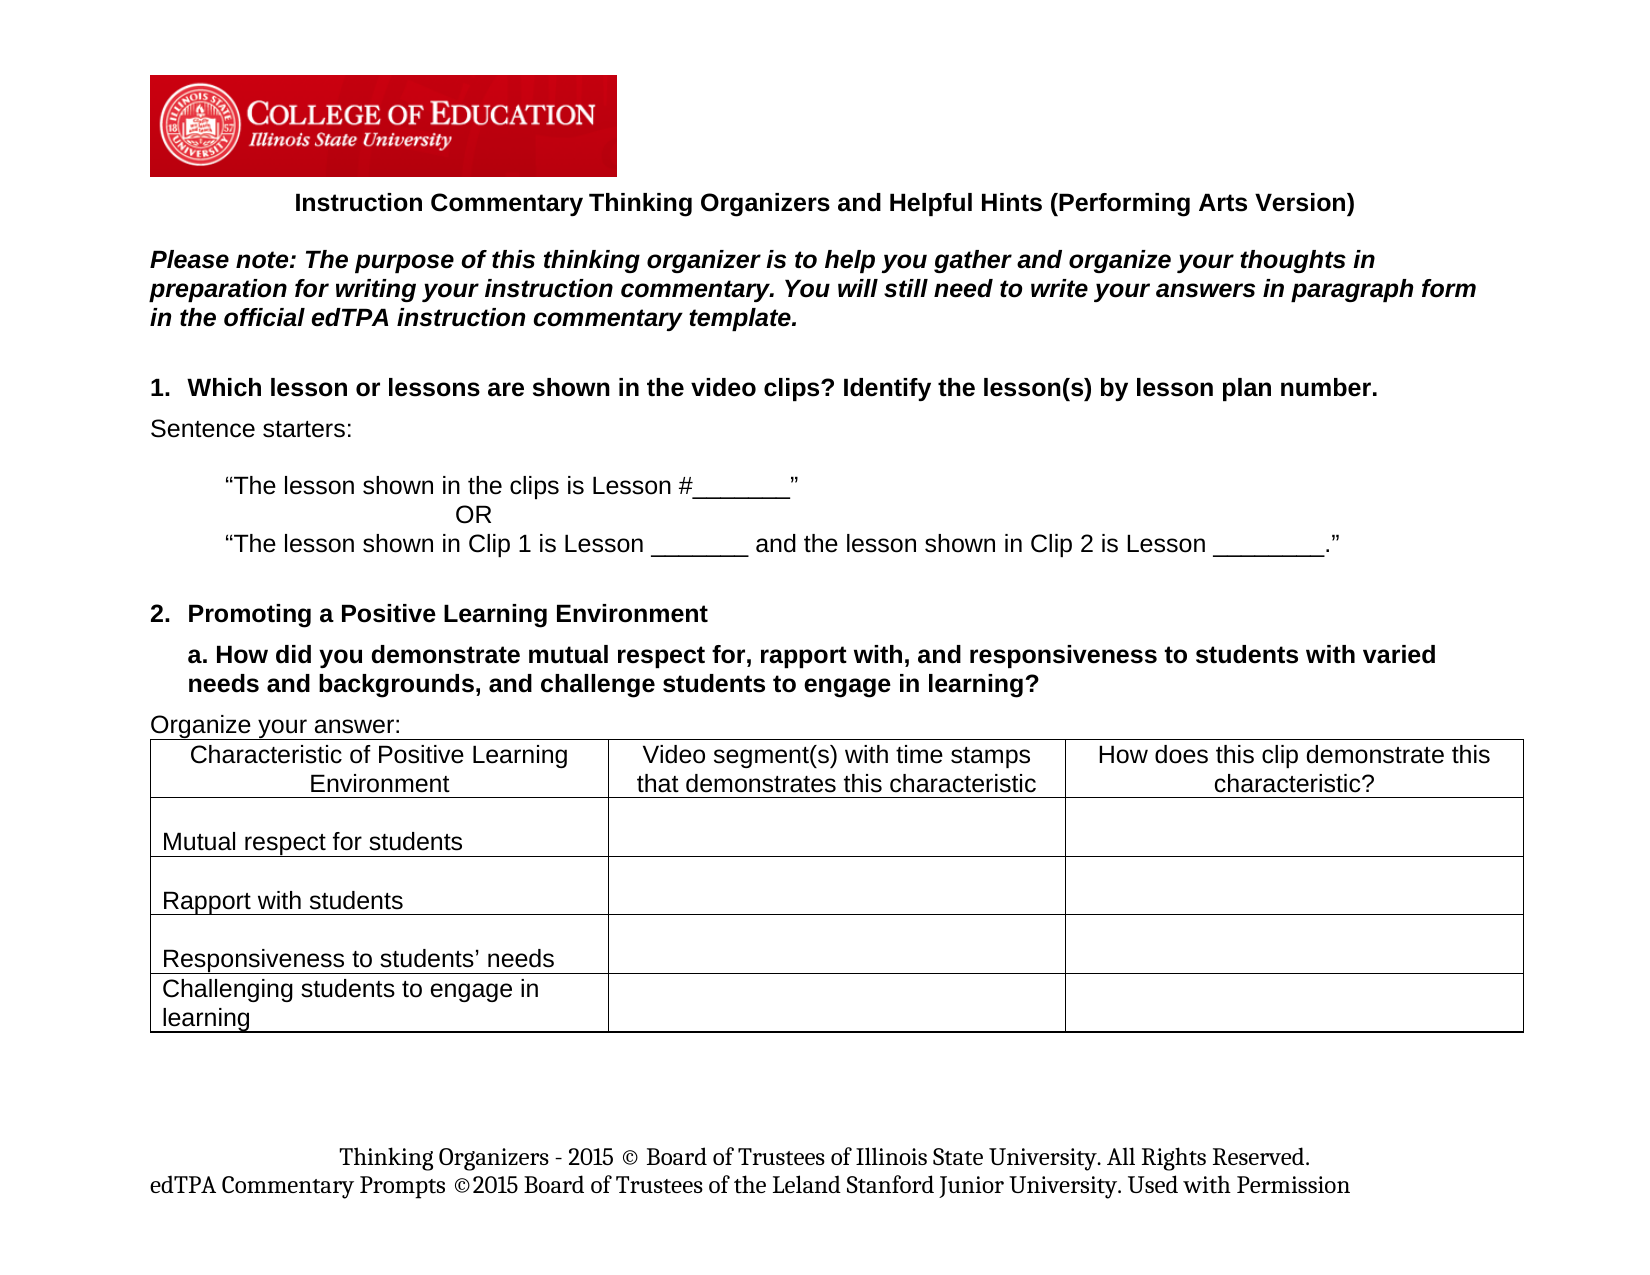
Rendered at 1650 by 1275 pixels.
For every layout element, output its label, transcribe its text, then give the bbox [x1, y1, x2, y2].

text Instruction Commentary Thinking Organizers and Helpful Hints (Performing Arts Version) [150, 187, 1500, 216]
picture [150, 75, 617, 177]
table_cell Responsiveness to students’ needs [151, 915, 608, 973]
table_cell [609, 857, 1065, 914]
table_cell Rapport with students [151, 857, 608, 914]
table_cell [609, 974, 1065, 1031]
text OR [150, 500, 1500, 529]
table_cell Mutual respect for students [151, 798, 608, 856]
list 2. Promoting a Positive Learning Environment [150, 599, 1500, 627]
table_header Video segment(s) with time stamps that demonstrates this characteristic [609, 740, 1065, 797]
text Organize your answer: [150, 710, 1500, 739]
text “The lesson shown in Clip 1 is Lesson _______ and the lesson shown in Clip 2 is Lesson ________.” [150, 529, 1500, 557]
table_header How does this clip demonstrate this characteristic? [1066, 740, 1523, 797]
table_cell [1066, 798, 1523, 856]
text Sentence starters: [150, 414, 1500, 442]
table_header Characteristic of Positive Learning Environment [151, 740, 608, 797]
text “The lesson shown in the clips is Lesson #_______” [150, 471, 1500, 500]
table_cell [1066, 974, 1523, 1031]
table_cell Challenging students to engage in learning [151, 974, 608, 1031]
table_cell [1066, 915, 1523, 973]
table_cell [609, 798, 1065, 856]
text Please note: The purpose of this thinking organizer is to help you gather and organize your thoughts in preparation for writing your instruction commentary. You will still need to write your answers in paragraph form in the official edTPA instruction commentary template. [150, 245, 1500, 331]
list 1. Which lesson or lessons are shown in the video clips? Identify the lesson(s) by lesson plan number. [150, 372, 1500, 401]
list a. How did you demonstrate mutual respect for, rapport with, and responsiveness to students with varied needs and backgrounds, and challenge students to engage in learning? [187, 640, 1500, 697]
table_cell [609, 915, 1065, 973]
table_cell [1066, 857, 1523, 914]
